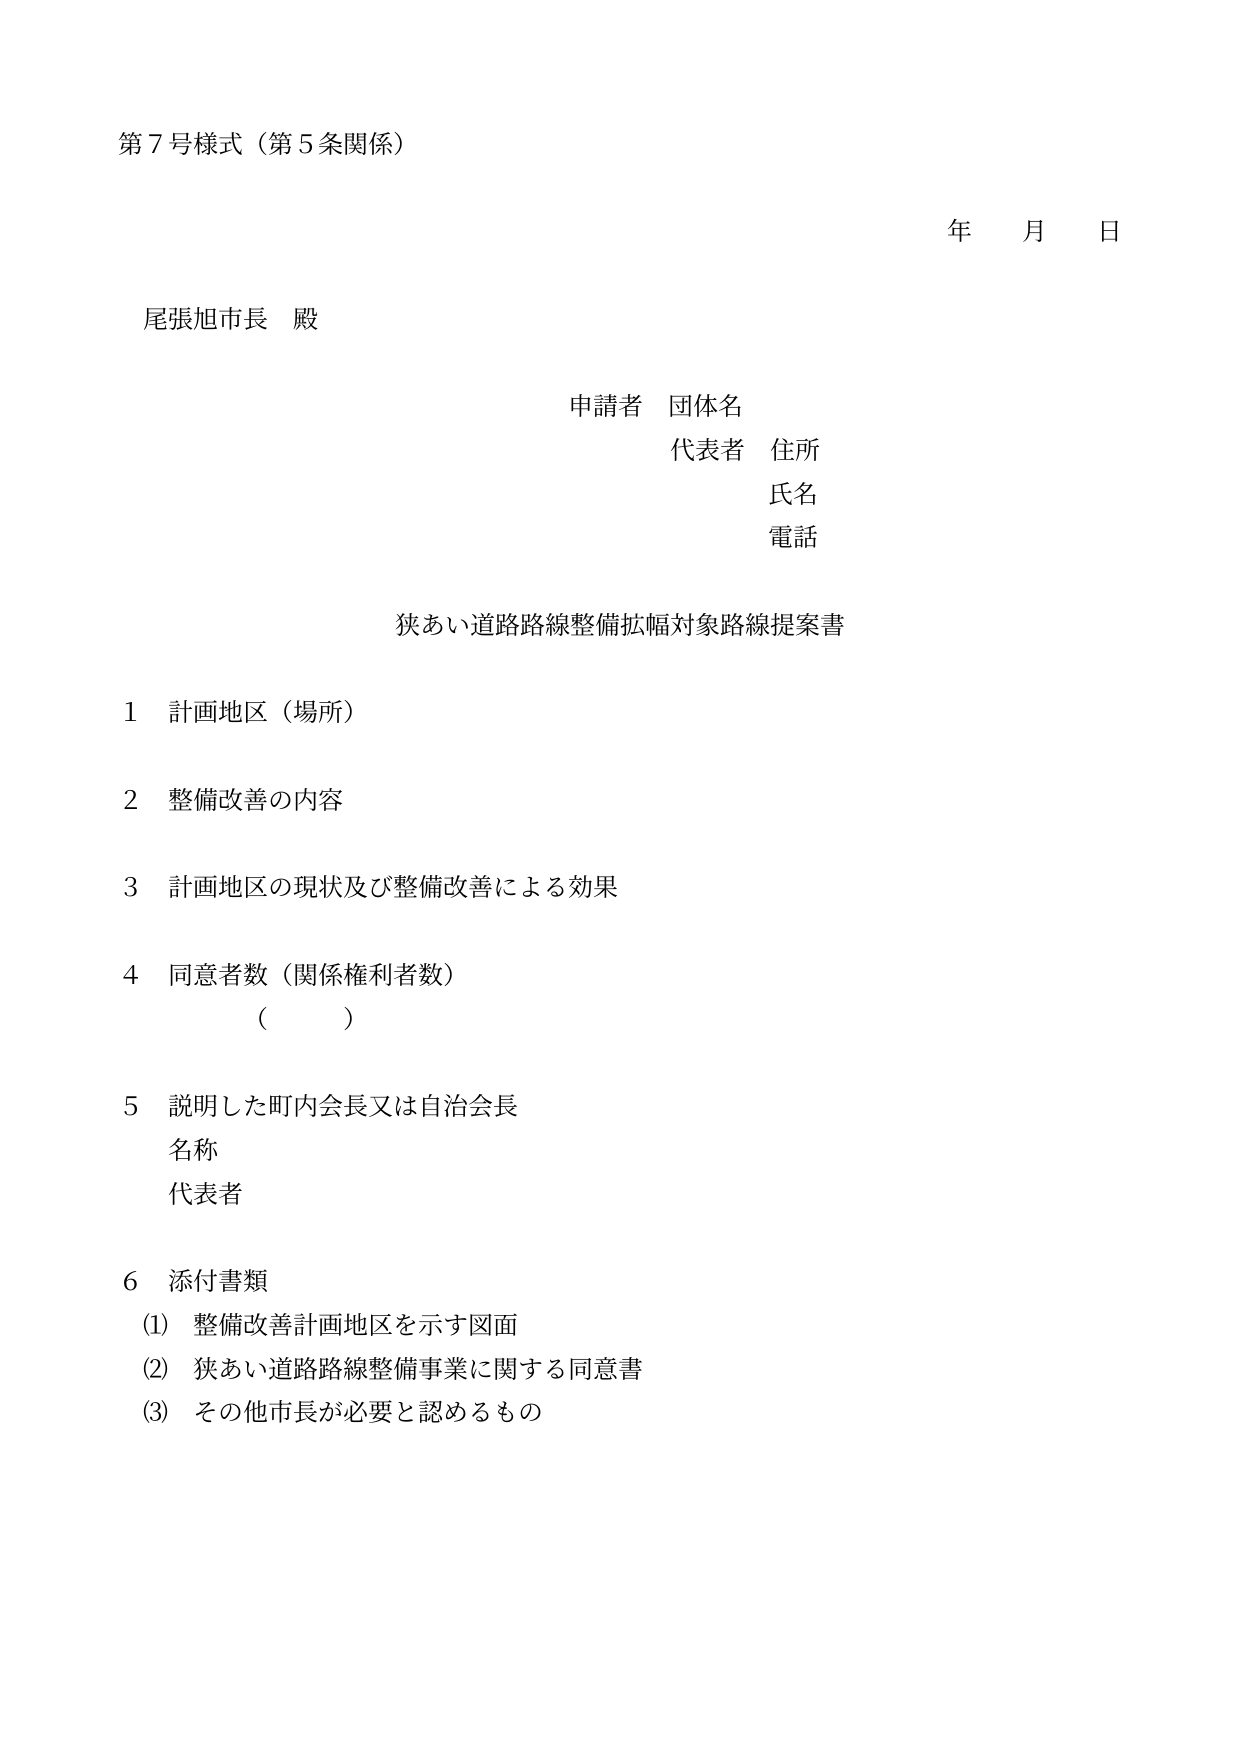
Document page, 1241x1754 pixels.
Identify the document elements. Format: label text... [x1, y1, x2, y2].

text ⑶ その他市長が必要と認めるもの [118, 1387, 1122, 1431]
text 年 月 日 [118, 206, 1122, 249]
text ⑴ 整備改善計画地区を示す図面 [118, 1299, 1122, 1343]
text 尾張旭市長 殿 [118, 293, 1122, 337]
text 第７号様式（第５条関係） [118, 118, 1122, 162]
text 電話 [118, 512, 1022, 556]
text 代表者 [118, 1168, 1122, 1212]
text 代表者 住所 [118, 424, 1022, 468]
text ６ 添付書類 [118, 1256, 1122, 1299]
text ２ 整備改善の内容 [118, 774, 1122, 818]
text 氏名 [118, 468, 1022, 512]
text １ 計画地区（場所） [118, 687, 1122, 731]
text ５ 説明した町内会長又は自治会長 [118, 1081, 1122, 1124]
text ３ 計画地区の現状及び整備改善による効果 [118, 862, 1122, 906]
text （ ） [118, 993, 1122, 1037]
text ４ 同意者数（関係権利者数） [118, 949, 1122, 993]
text 申請者 団体名 [118, 381, 1022, 424]
text 狭あい道路路線整備拡幅対象路線提案書 [118, 599, 1122, 643]
text 名称 [118, 1124, 1122, 1168]
text ⑵ 狭あい道路路線整備事業に関する同意書 [118, 1343, 1122, 1387]
